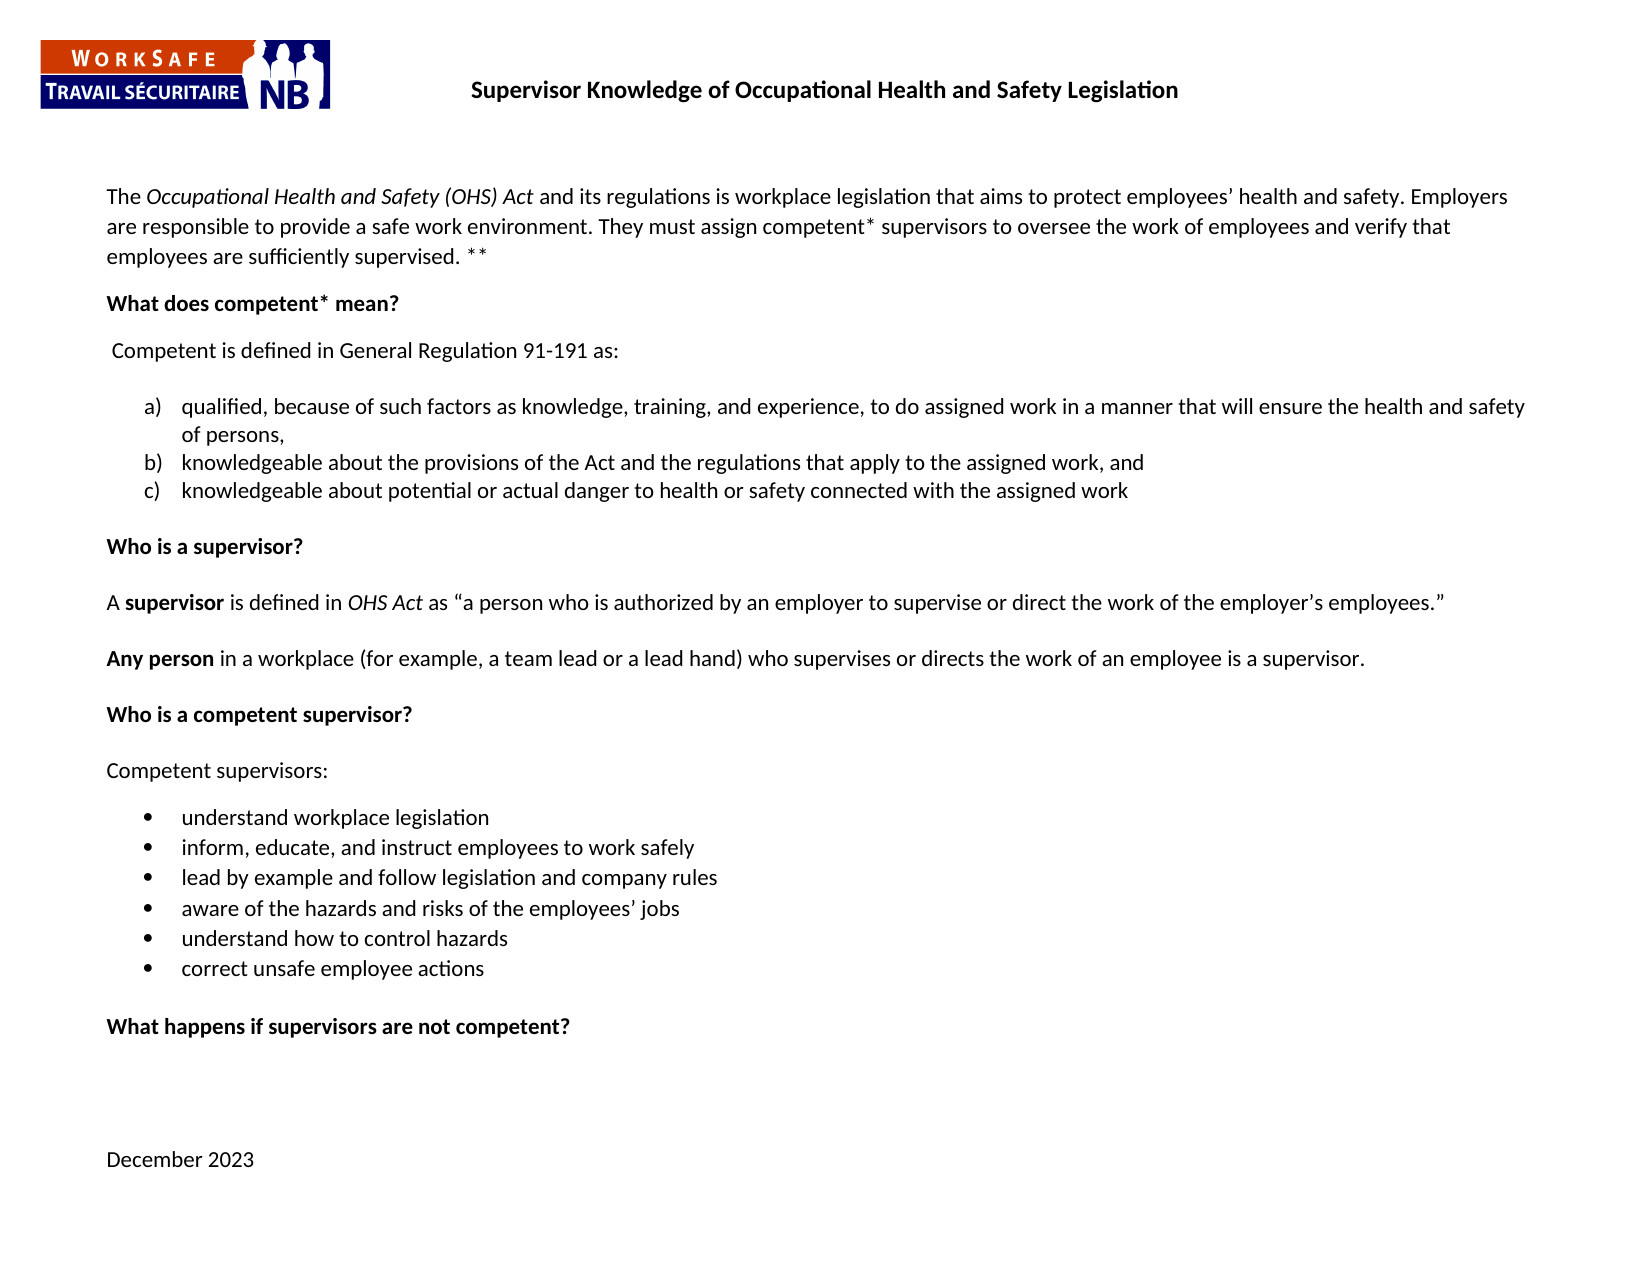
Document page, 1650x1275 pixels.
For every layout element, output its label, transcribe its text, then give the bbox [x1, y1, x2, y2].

list inform, educate, and instruct employees to work safely [144, 833, 1544, 861]
text Competent is defined in General Regulation 91-191 as: [106, 336, 1544, 364]
text Who is a supervisor? [106, 532, 1544, 560]
text Who is a competent supervisor? [106, 700, 1544, 728]
list understand workplace legislation [144, 803, 1544, 831]
list knowledgeable about the provisions of the Act and the regulations that apply to the assigned work, and [144, 448, 1544, 476]
list correct unsafe employee actions [144, 954, 1544, 982]
text Any person in a workplace (for example, a team lead or a lead hand) who supervises or directs the work of an employee is a supervisor. [106, 644, 1544, 672]
list understand how to control hazards [144, 924, 1544, 952]
list aware of the hazards and risks of the employees’ jobs [144, 894, 1544, 922]
text What does competent* mean? [106, 289, 1544, 317]
list knowledgeable about potential or actual danger to health or safety connected with the assigned work [144, 476, 1544, 504]
text What happens if supervisors are not competent? [106, 1012, 1544, 1040]
text Competent supervisors: [106, 756, 1544, 784]
list qualified, because of such factors as knowledge, training, and experience, to do assigned work in a manner that will ensure the health and safety of persons, [144, 392, 1544, 448]
text The Occupational Health and Safety (OHS) Act and its regulations is workplace legislation that aims to protect employees’ health and safety. Employers are responsible to provide a safe work environment. They must assign competent* supervisors to oversee the work of employees and verify that employees are sufficiently supervised. ** [106, 182, 1544, 270]
text A supervisor is defined in OHS Act as “a person who is authorized by an employer to supervise or direct the work of the employer’s employees.” [106, 588, 1544, 616]
list lead by example and follow legislation and company rules [144, 863, 1544, 892]
picture [40, 40, 331, 109]
